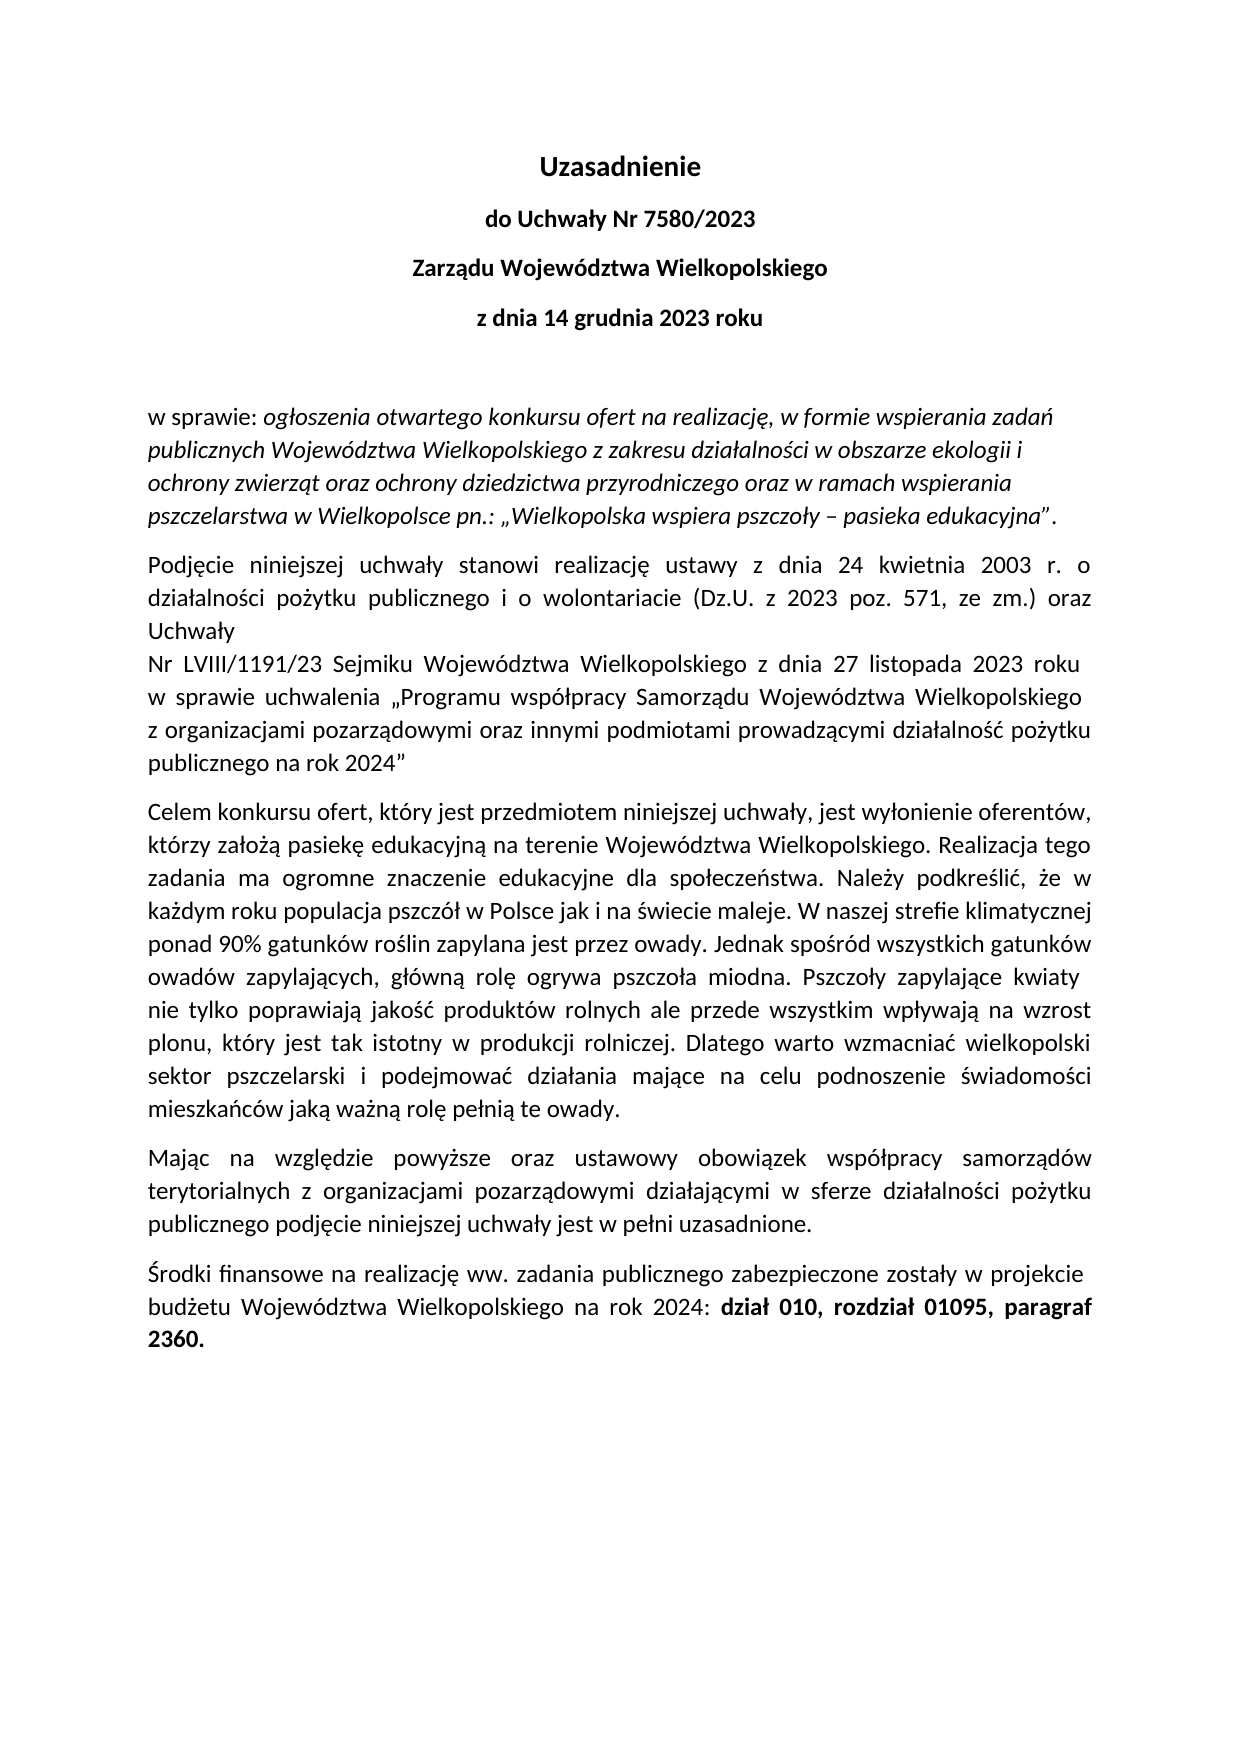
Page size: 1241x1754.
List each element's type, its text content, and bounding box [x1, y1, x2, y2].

text Celem konkursu ofert, który jest przedmiotem niniejszej uchwały, jest wyłonienie oferentów, którzy założą pasiekę edukacyjną na terenie Województwa Wielkopolskiego. Realizacja tego zadania ma ogromne znaczenie edukacyjne dla społeczeństwa. Należy podkreślić, że w każdym roku populacja pszczół w Polsce jak i na świecie maleje. W naszej strefie klimatycznej ponad 90% gatunków roślin zapylana jest przez owady. Jednak spośród wszystkich gatunków owadów zapylających, główną rolę ogrywa pszczoła miodna. Pszczoły zapylające kwiaty nie tylko poprawiają jakość produktów rolnych ale przede wszystkim wpływają na wzrost plonu, który jest tak istotny w produkcji rolniczej. Dlatego warto wzmacniać wielkopolski sektor pszczelarski i podejmować działania mające na celu podnoszenie świadomości mieszkańców jaką ważną rolę pełnią te owady. [148, 796, 1093, 1123]
text Mając na względzie powyższe oraz ustawowy obowiązek współpracy samorządów terytorialnych z organizacjami pozarządowymi działającymi w sferze działalności pożytku publicznego podjęcie niniejszej uchwały jest w pełni uzasadnione. [148, 1142, 1093, 1239]
text Podjęcie niniejszej uchwały stanowi realizację ustawy z dnia 24 kwietnia 2003 r. o działalności pożytku publicznego i o wolontariacie (Dz.U. z 2023 poz. 571, ze zm.) oraz Uchwały Nr LVIII/1191/23 Sejmiku Województwa Wielkopolskiego z dnia 27 listopada 2023 roku w sprawie uchwalenia „Programu współpracy Samorządu Województwa Wielkopolskiego z organizacjami pozarządowymi oraz innymi podmiotami prowadzącymi działalność pożytku publicznego na rok 2024” [148, 549, 1093, 777]
text do Uchwały Nr 7580/2023 [148, 203, 1093, 233]
text Środki finansowe na realizację ww. zadania publicznego zabezpieczone zostały w projekcie budżetu Województwa Wielkopolskiego na rok 2024: dział 010, rozdział 01095, paragraf 2360. [148, 1258, 1093, 1354]
text w sprawie: ogłoszenia otwartego konkursu ofert na realizację, w formie wspierania zadań publicznych Województwa Wielkopolskiego z zakresu działalności w obszarze ekologii i ochrony zwierząt oraz ochrony dziedzictwa przyrodniczego oraz w ramach wspierania pszczelarstwa w Wielkopolsce pn.: „Wielkopolska wspiera pszczoły – pasieka edukacyjna”. [148, 401, 1093, 530]
text z dnia 14 grudnia 2023 roku [148, 302, 1093, 332]
text Zarządu Województwa Wielkopolskiego [148, 252, 1093, 283]
text Uzasadnienie [148, 148, 1093, 183]
